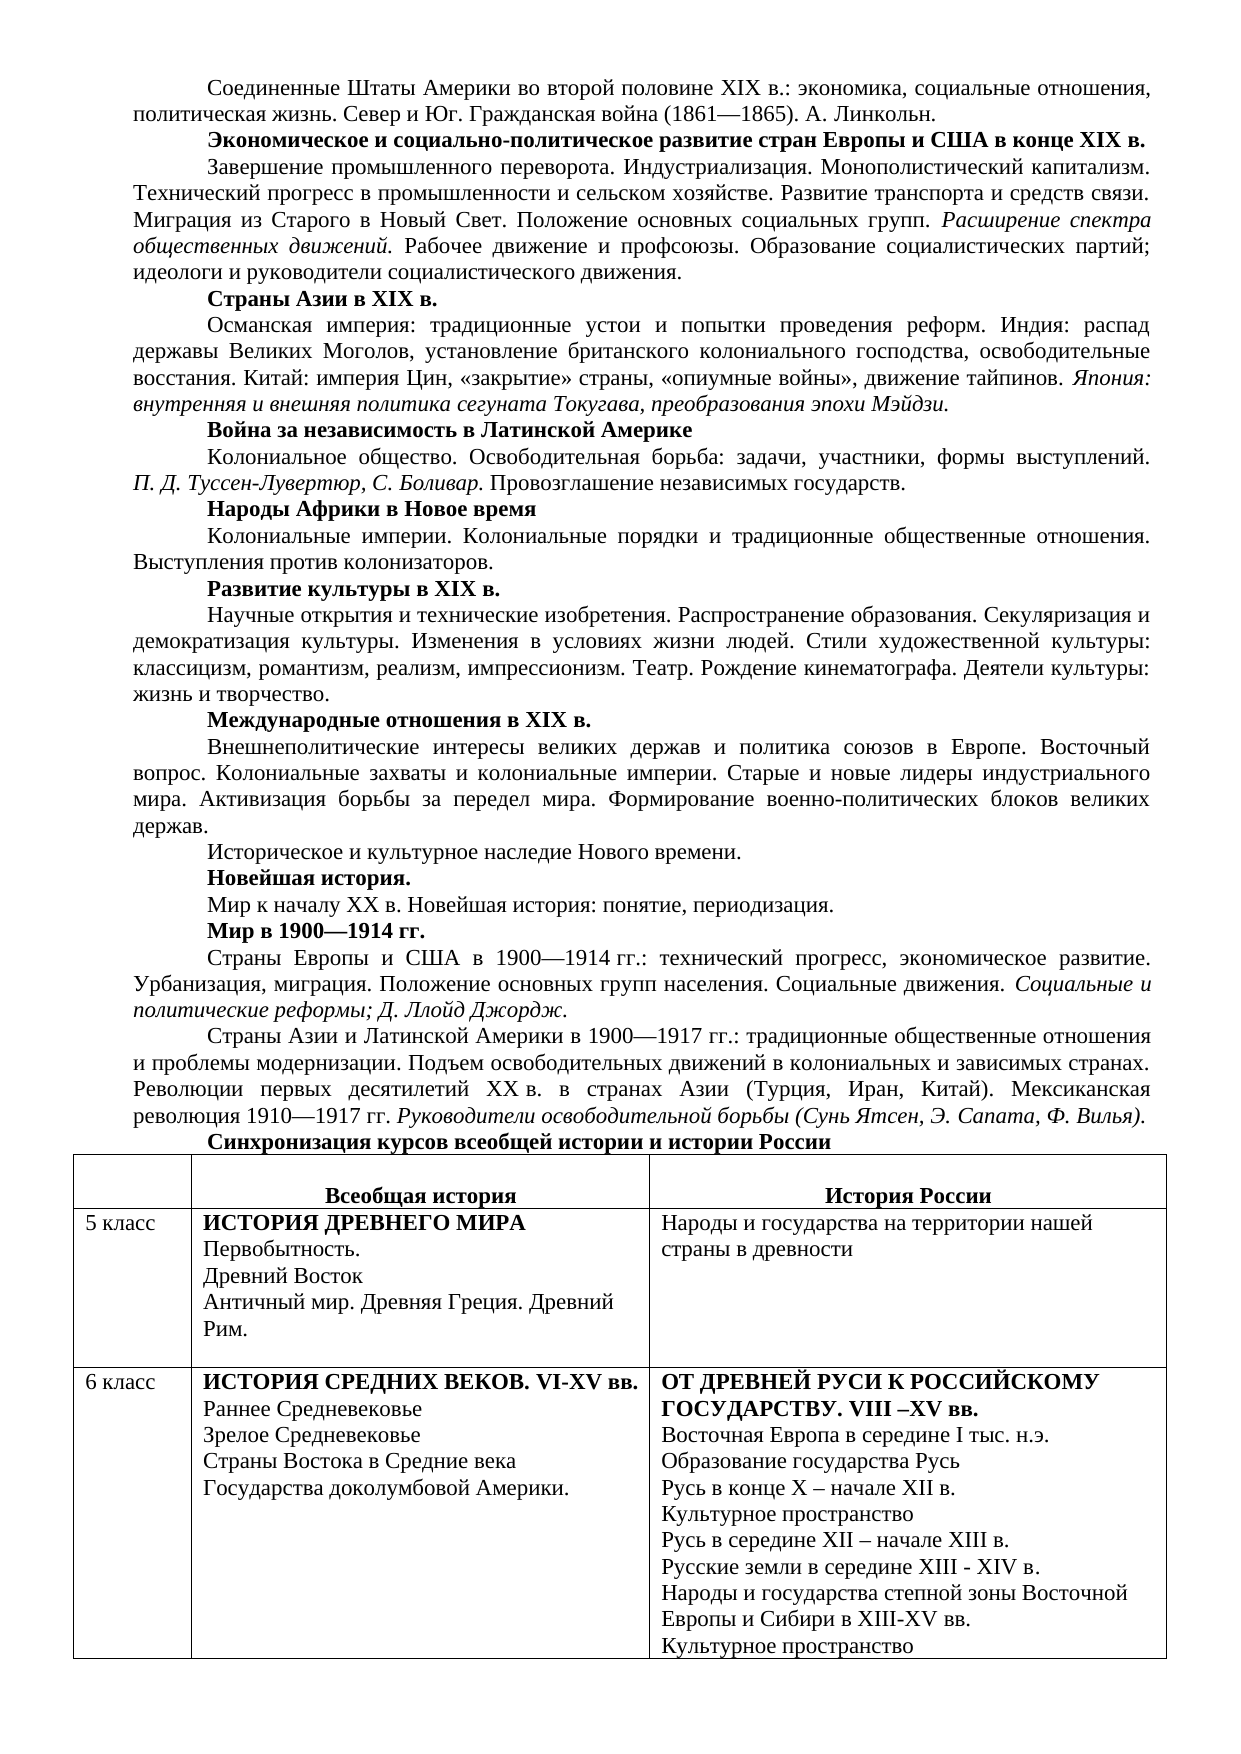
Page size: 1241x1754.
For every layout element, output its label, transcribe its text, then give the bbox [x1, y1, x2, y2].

text Синхронизация курсов всеобщей истории и истории России [133, 1128, 1152, 1154]
table_header Всеобщая история [192, 1155, 649, 1208]
table_cell ИСТОРИЯ ДРЕВНЕГО МИРА Первобытность. Древний Восток Античный мир. Древняя Греция. Древний Рим. [192, 1209, 649, 1367]
text Историческое и культурное наследие Нового времени. [133, 838, 1152, 864]
text Развитие культуры в XIX в. [133, 574, 1152, 601]
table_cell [650, 1368, 1166, 1658]
text Страны Азии и Латинской Америки в 1900—1917 гг.: традиционные общественные отношения и проблемы модернизации. Подъем освободительных движений в колониальных и зависимых странах. Революции первых десятилетий ХХ в. в странах Азии (Турция, Иран, Китай). Мексиканская революция 1910—1917 гг. Руководители освободительной борьбы (Сунь Ятсен, Э. Сапата, Ф. Вилья). [133, 1023, 1152, 1128]
text Страны Азии в ХIХ в. [133, 285, 1152, 311]
table_cell Народы и государства на территории нашей страны в древности [650, 1209, 1166, 1367]
table_header История России [650, 1155, 1166, 1208]
text Мир к началу XX в. Новейшая история: понятие, периодизация. [133, 891, 1152, 917]
text Научные открытия и технические изобретения. Распространение образования. Секуляризация и демократизация культуры. Изменения в условиях жизни людей. Стили художественной культуры: классицизм, романтизм, реализм, импрессионизм. Театр. Рождение кинематографа. Деятели культуры: жизнь и творчество. [133, 601, 1152, 706]
text Международные отношения в XIX в. [133, 706, 1152, 733]
table_cell 6 класс [74, 1368, 191, 1658]
text Экономическое и социально-политическое развитие стран Европы и США в конце ХIХ в. [133, 127, 1152, 153]
table_cell 5 класс [74, 1209, 191, 1367]
text Внешнеполитические интересы великих держав и политика союзов в Европе. Восточный вопрос. Колониальные захваты и колониальные империи. Старые и новые лидеры индустриального мира. Активизация борьбы за передел мира. Формирование военно-политических блоков великих держав. [133, 733, 1152, 838]
text Страны Европы и США в 1900—1914 гг.: технический прогресс, экономическое развитие. Урбанизация, миграция. Положение основных групп населения. Социальные движения. Социальные и политические реформы; Д. Ллойд Джордж. [133, 943, 1152, 1023]
text Колониальные империи. Колониальные порядки и традиционные общественные отношения. Выступления против колонизаторов. [133, 522, 1152, 574]
text Колониальное общество. Освободительная борьба: задачи, участники, формы выступлений. П. Д. Туссен-Лувертюр, С. Боливар. Провозглашение независимых государств. [133, 443, 1152, 496]
text Новейшая история. [133, 864, 1152, 891]
table_header [74, 1155, 191, 1208]
text Война за независимость в Латинской Америке [133, 416, 1152, 443]
text Соединенные Штаты Америки во второй половине ХIХ в.: экономика, социальные отношения, политическая жизнь. Север и Юг. Гражданская война (1861—1865). А. Линкольн. [133, 74, 1152, 127]
text Мир в 1900—1914 гг. [133, 917, 1152, 943]
text Завершение промышленного переворота. Индустриализация. Монополистический капитализм. Технический прогресс в промышленности и сельском хозяйстве. Развитие транспорта и средств связи. Миграция из Старого в Новый Свет. Положение основных социальных групп. Расширение спектра общественных движений. Рабочее движение и профсоюзы. Образование социалистических партий; идеологи и руководители социалистического движения. [133, 153, 1152, 285]
text Народы Африки в Новое время [133, 496, 1152, 522]
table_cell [192, 1368, 649, 1658]
text Османская империя: традиционные устои и попытки проведения реформ. Индия: распад державы Великих Моголов, установление британского колониального господства, освободительные восстания. Китай: империя Цин, «закрытие» страны, «опиумные войны», движение тайпинов. Япония: внутренняя и внешняя политика сегуната Токугава, преобразования эпохи Мэйдзи. [133, 311, 1152, 416]
